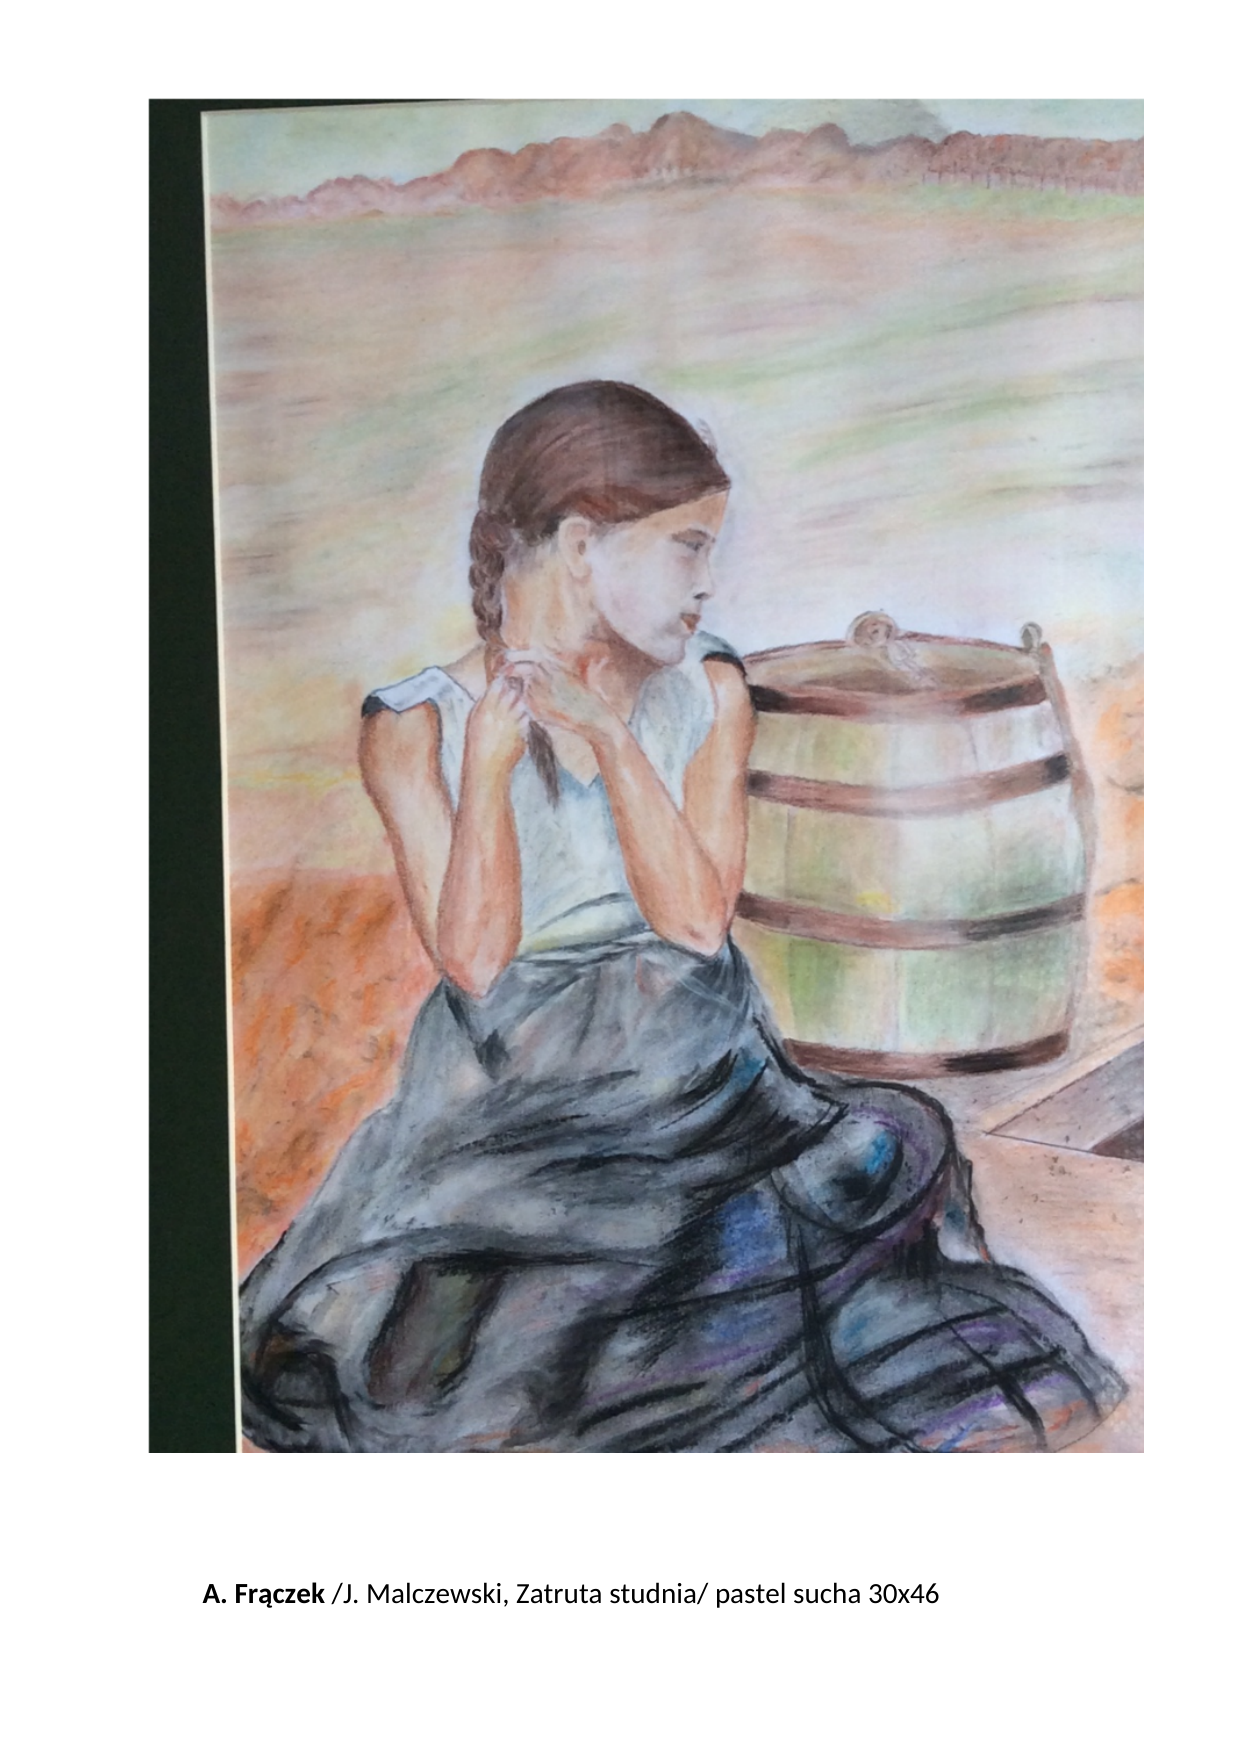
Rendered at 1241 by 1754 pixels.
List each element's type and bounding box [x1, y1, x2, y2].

picture [150, 100, 1144, 1452]
